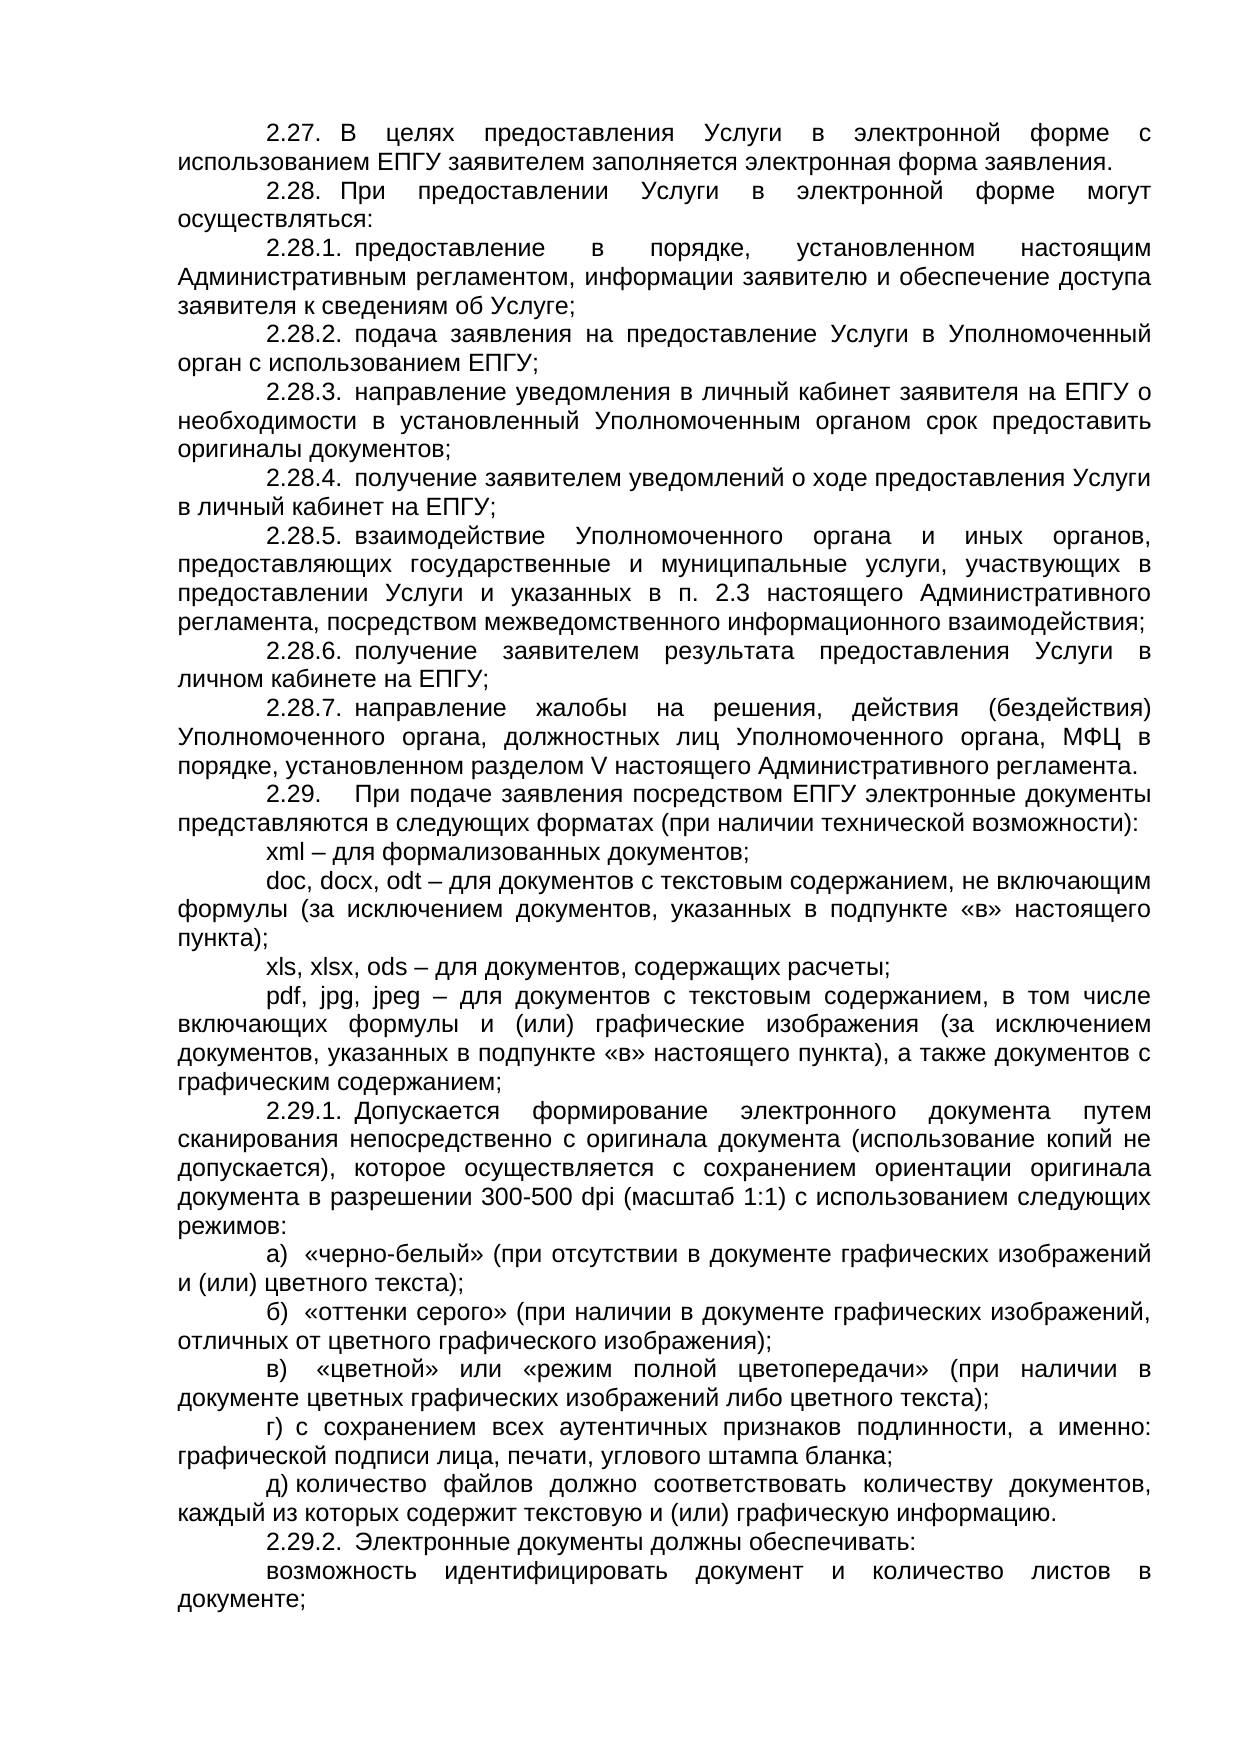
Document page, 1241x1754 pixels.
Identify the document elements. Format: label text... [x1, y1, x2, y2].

list Допускается формирование электронного документа путем сканирования непосредственно с оригинала документа (использование копий не допускается), которое осуществляется с сохранением ориентации оригинала документа в разрешении 300-500 dpi (масштаб 1:1) с использованием следующих режимов: [177, 1096, 1152, 1239]
list количество файлов должно соответствовать количеству документов, каждый из которых содержит текстовую и (или) графическую информацию. [177, 1469, 1152, 1527]
list «цветной» или «режим полной цветопередачи» (при наличии в документе цветных графических изображений либо цветного текста); [177, 1354, 1152, 1412]
text xml – для формализованных документов; [177, 837, 1152, 866]
list «черно-белый» (при отсутствии в документе графических изображений и (или) цветного текста); [177, 1239, 1152, 1297]
list получение заявителем результата предоставления Услуги в личном кабинете на ЕПГУ; [177, 636, 1152, 693]
list При предоставлении Услуги в электронной форме могут осуществляться: [177, 176, 1152, 233]
list направление жалобы на решения, действия (бездействия) Уполномоченного органа, должностных лиц Уполномоченного органа, МФЦ в порядке, установленном разделом V настоящего Административного регламента. [177, 693, 1152, 779]
text xls, xlsx, ods – для документов, содержащих расчеты; [177, 952, 1152, 981]
text pdf, jpg, jpeg – для документов с текстовым содержанием, в том числе включающих формулы и (или) графические изображения (за исключением документов, указанных в подпункте «в» настоящего пункта), а также документов с графическим содержанием; [177, 981, 1152, 1096]
list направление уведомления в личный кабинет заявителя на ЕПГУ о необходимости в установленный Уполномоченным органом срок предоставить оригиналы документов; [177, 377, 1152, 463]
list «оттенки серого» (при наличии в документе графических изображений, отличных от цветного графического изображения); [177, 1297, 1152, 1354]
list взаимодействие Уполномоченного органа и иных органов, предоставляющих государственные и муниципальные услуги, участвующих в предоставлении Услуги и указанных в п. 2.3 настоящего Административного регламента, посредством межведомственного информационного взаимодействия; [177, 521, 1152, 636]
text возможность идентифицировать документ и количество листов в документе; [177, 1556, 1152, 1613]
list предоставление в порядке, установленном настоящим Административным регламентом, информации заявителю и обеспечение доступа заявителя к сведениям об Услуге; [177, 233, 1152, 319]
list подача заявления на предоставление Услуги в Уполномоченный орган с использованием ЕПГУ; [177, 319, 1152, 377]
list При подаче заявления посредством ЕПГУ электронные документы представляются в следующих форматах (при наличии технической возможности): [177, 779, 1152, 837]
list получение заявителем уведомлений о ходе предоставления Услуги в личный кабинет на ЕПГУ; [177, 463, 1152, 521]
text doc, docx, odt – для документов с текстовым содержанием, не включающим формулы (за исключением документов, указанных в подпункте «в» настоящего пункта); [177, 866, 1152, 952]
list Электронные документы должны обеспечивать: [177, 1527, 1152, 1556]
list В целях предоставления Услуги в электронной форме с использованием ЕПГУ заявителем заполняется электронная форма заявления. [177, 118, 1152, 176]
list с сохранением всех аутентичных признаков подлинности, а именно: графической подписи лица, печати, углового штампа бланка; [177, 1412, 1152, 1469]
